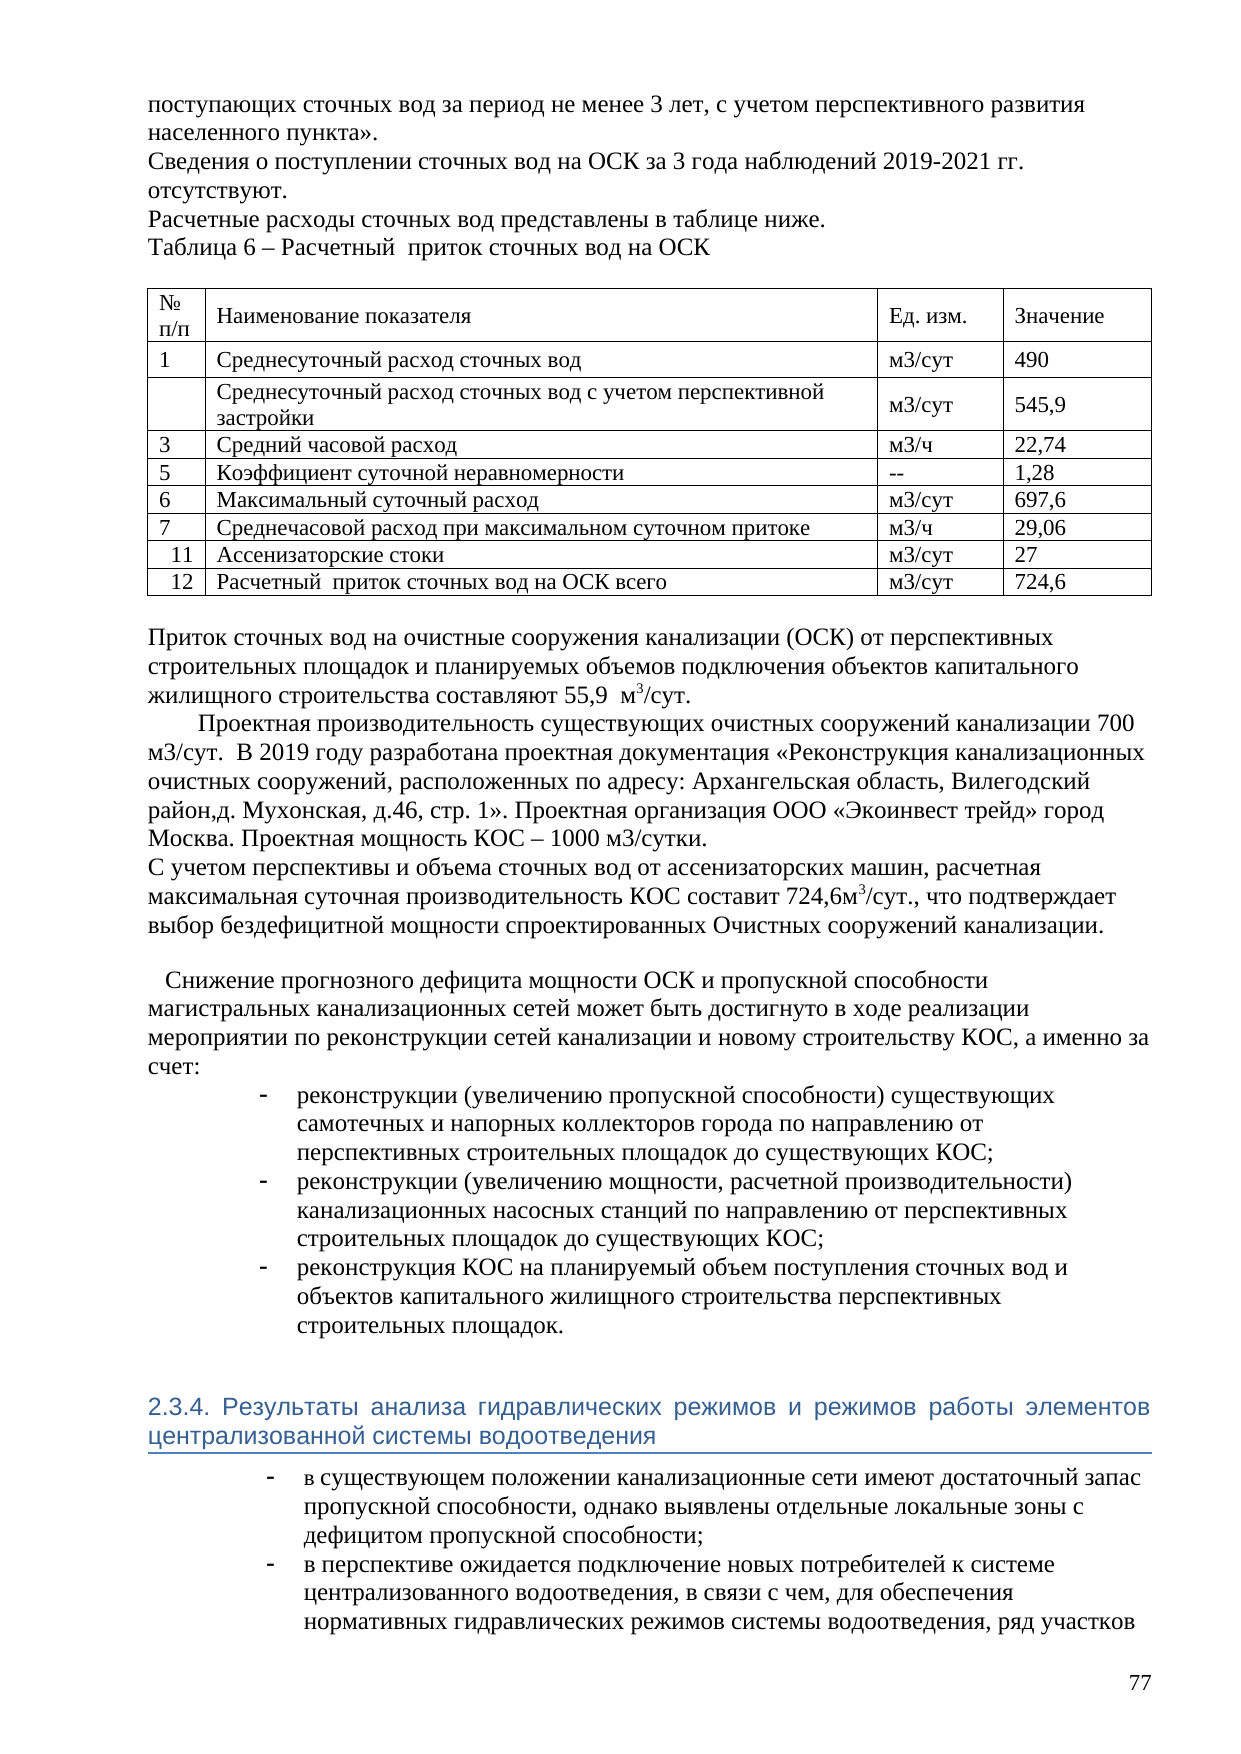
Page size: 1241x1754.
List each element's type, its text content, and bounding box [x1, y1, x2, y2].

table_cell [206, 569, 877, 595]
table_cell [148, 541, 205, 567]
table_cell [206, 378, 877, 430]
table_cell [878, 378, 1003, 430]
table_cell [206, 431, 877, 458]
list реконструкция КОС на планируемый объем поступления сточных вод и объектов капитального жилищного строительства перспективных строительных площадок. [259, 1252, 1152, 1338]
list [266, 1549, 1152, 1635]
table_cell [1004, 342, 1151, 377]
list реконструкции (увеличению пропускной способности) существующих самотечных и напорных коллекторов города по направлению от перспективных строительных площадок до существующих КОС; [259, 1080, 1152, 1166]
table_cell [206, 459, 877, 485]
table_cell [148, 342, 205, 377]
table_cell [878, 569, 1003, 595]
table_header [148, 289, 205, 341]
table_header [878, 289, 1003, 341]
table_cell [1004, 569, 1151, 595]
text Расчетные расходы сточных вод представлены в таблице ниже. [148, 204, 1152, 232]
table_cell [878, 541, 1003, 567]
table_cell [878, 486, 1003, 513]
text Сведения о поступлении сточных вод на ОСК за 3 года наблюдений 2019-2021 гг. отсутствуют. [148, 146, 1152, 204]
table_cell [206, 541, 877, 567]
text Приток сточных вод на очистные сооружения канализации (ОСК) от перспективных строительных площадок и планируемых объемов подключения объектов капитального жилищного строительства составляют 55,9 м3/сут. [148, 622, 1152, 708]
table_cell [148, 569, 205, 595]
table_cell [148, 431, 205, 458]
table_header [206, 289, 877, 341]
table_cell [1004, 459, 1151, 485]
text Снижение прогнозного дефицита мощности ОСК и пропускной способности магистральных канализационных сетей может быть достигнуто в ходе реализации мероприятии по реконструкции сетей канализации и новому строительству КОС, а именно за счет: [148, 965, 1152, 1080]
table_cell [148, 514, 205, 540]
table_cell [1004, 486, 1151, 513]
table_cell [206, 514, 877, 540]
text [148, 89, 1152, 146]
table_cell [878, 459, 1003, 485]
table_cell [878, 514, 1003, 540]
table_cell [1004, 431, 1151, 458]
subtitle 2.3.4. Результаты анализа гидравлических режимов и режимов работы элементов централизованной системы водоотведения [148, 1392, 1152, 1452]
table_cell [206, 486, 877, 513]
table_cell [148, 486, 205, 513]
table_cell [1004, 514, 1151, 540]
list в существующем положении канализационные сети имеют достаточный запас пропускной способности, однако выявлены отдельные локальные зоны с дефицитом пропускной способности; [266, 1462, 1152, 1549]
text Проектная производительность существующих очистных сооружений канализации 700 м3/сут. В 2019 году разработана проектная документация «Реконструкция канализационных очистных сооружений, расположенных по адресу: Архангельская область, Вилегодский район,д. Мухонская, д.46, стр. 1». Проектная организация ООО «Экоинвест трейд» город Москва. Проектная мощность КОС – 1000 м3/сутки. [148, 708, 1152, 852]
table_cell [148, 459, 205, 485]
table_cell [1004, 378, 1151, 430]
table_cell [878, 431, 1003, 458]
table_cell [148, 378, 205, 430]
list реконструкции (увеличению мощности, расчетной производительности) канализационных насосных станций по направлению от перспективных строительных площадок до существующих КОС; [259, 1166, 1152, 1252]
text С учетом перспективы и объема сточных вод от ассенизаторских машин, расчетная максимальная суточная производительность КОС составит 724,6м3/сут., что подтверждает выбор бездефицитной мощности спроектированных Очистных сооружений канализации. [148, 852, 1152, 938]
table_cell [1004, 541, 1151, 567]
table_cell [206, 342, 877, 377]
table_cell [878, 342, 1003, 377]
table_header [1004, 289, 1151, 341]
text Таблица 6 – Расчетный приток сточных вод на ОСК [148, 232, 1152, 261]
